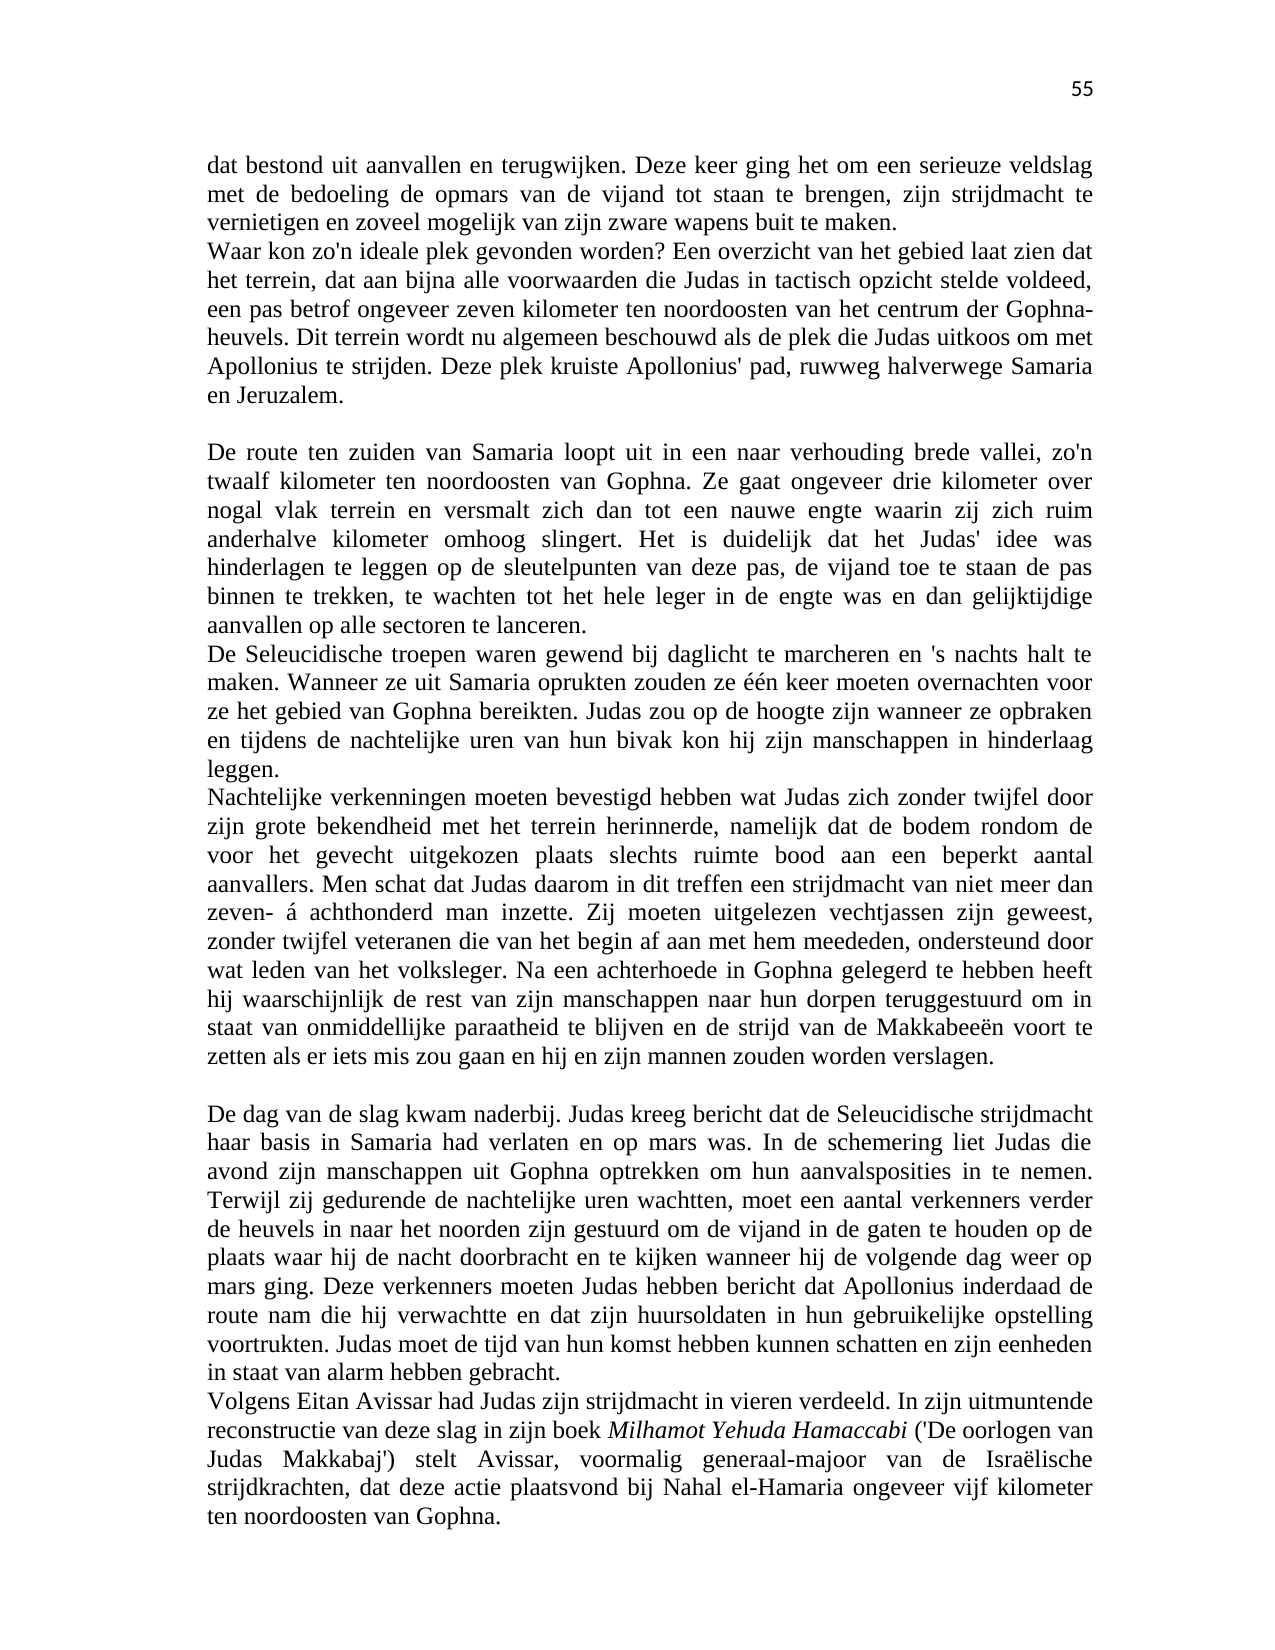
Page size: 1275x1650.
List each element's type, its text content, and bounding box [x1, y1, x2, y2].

text Volgens Eitan Avissar had Judas zijn strijdmacht in vieren verdeeld. In zijn uitmuntende reconstructie van deze slag in zijn boek Milhamot Yehuda Hamaccabi ('De oorlogen van Judas Makkabaj') stelt Avissar, voormalig generaal-majoor van de Israëlische strijdkrachten, dat deze actie plaatsvond bij Nahal el-Hamaria ongeveer vijf kilometer ten noordoosten van Gophna. [207, 1386, 1094, 1530]
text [207, 150, 1094, 236]
text Nachtelijke verkenningen moeten bevestigd hebben wat Judas zich zonder twijfel door zijn grote bekendheid met het terrein herinnerde, namelijk dat de bodem rondom de voor het gevecht uitgekozen plaats slechts ruimte bood aan een beperkt aantal aanvallers. Men schat dat Judas daarom in dit treffen een strijdmacht van niet meer dan zeven- á achthonderd man inzette. Zij moeten uitgelezen vechtjassen zijn geweest, zonder twijfel veteranen die van het begin af aan met hem meededen, ondersteund door wat leden van het volksleger. Na een achterhoede in Gophna gelegerd te hebben heeft hij waarschijnlijk de rest van zijn manschappen naar hun dorpen teruggestuurd om in staat van onmiddellijke paraatheid te blijven en de strijd van de Makkabeeën voort te zetten als er iets mis zou gaan en hij en zijn mannen zouden worden verslagen. [207, 782, 1094, 1070]
text De Seleucidische troepen waren gewend bij daglicht te marcheren en 's nachts halt te maken. Wanneer ze uit Samaria oprukten zouden ze één keer moeten overnachten voor ze het gebied van Gophna bereikten. Judas zou op de hoogte zijn wanneer ze opbraken en tijdens de nachtelijke uren van hun bivak kon hij zijn manschappen in hinderlaag leggen. [207, 639, 1094, 782]
text Waar kon zo'n ideale plek gevonden worden? Een overzicht van het gebied laat zien dat het terrein, dat aan bijna alle voorwaarden die Judas in tactisch opzicht stelde voldeed, een pas betrof ongeveer zeven kilometer ten noordoosten van het centrum der Gophna-heuvels. Dit terrein wordt nu algemeen beschouwd als de plek die Judas uitkoos om met Apollonius te strijden. Deze plek kruiste Apollonius' pad, ruwweg halverwege Samaria en Jeruzalem. [207, 236, 1094, 409]
text De dag van de slag kwam naderbij. Judas kreeg bericht dat de Seleucidische strijdmacht haar basis in Samaria had verlaten en op mars was. In de schemering liet Judas die avond zijn manschappen uit Gophna optrekken om hun aanvalsposities in te nemen. Terwijl zij gedurende de nachtelijke uren wachtten, moet een aantal verkenners verder de heuvels in naar het noorden zijn gestuurd om de vijand in de gaten te houden op de plaats waar hij de nacht doorbracht en te kijken wanneer hij de volgende dag weer op mars ging. Deze verkenners moeten Judas hebben bericht dat Apollonius inderdaad de route nam die hij verwachtte en dat zijn huursoldaten in hun gebruikelijke opstelling voortrukten. Judas moet de tijd van hun komst hebben kunnen schatten en zijn eenheden in staat van alarm hebben gebracht. [207, 1099, 1094, 1386]
text De route ten zuiden van Samaria loopt uit in een naar verhouding brede vallei, zo'n twaalf kilometer ten noordoosten van Gophna. Ze gaat ongeveer drie kilometer over nogal vlak terrein en versmalt zich dan tot een nauwe engte waarin zij zich ruim anderhalve kilometer omhoog slingert. Het is duidelijk dat het Judas' idee was hinderlagen te leggen op de sleutelpunten van deze pas, de vijand toe te staan de pas binnen te trekken, te wachten tot het hele leger in de engte was en dan gelijktijdige aanvallen op alle sectoren te lanceren. [207, 437, 1094, 639]
